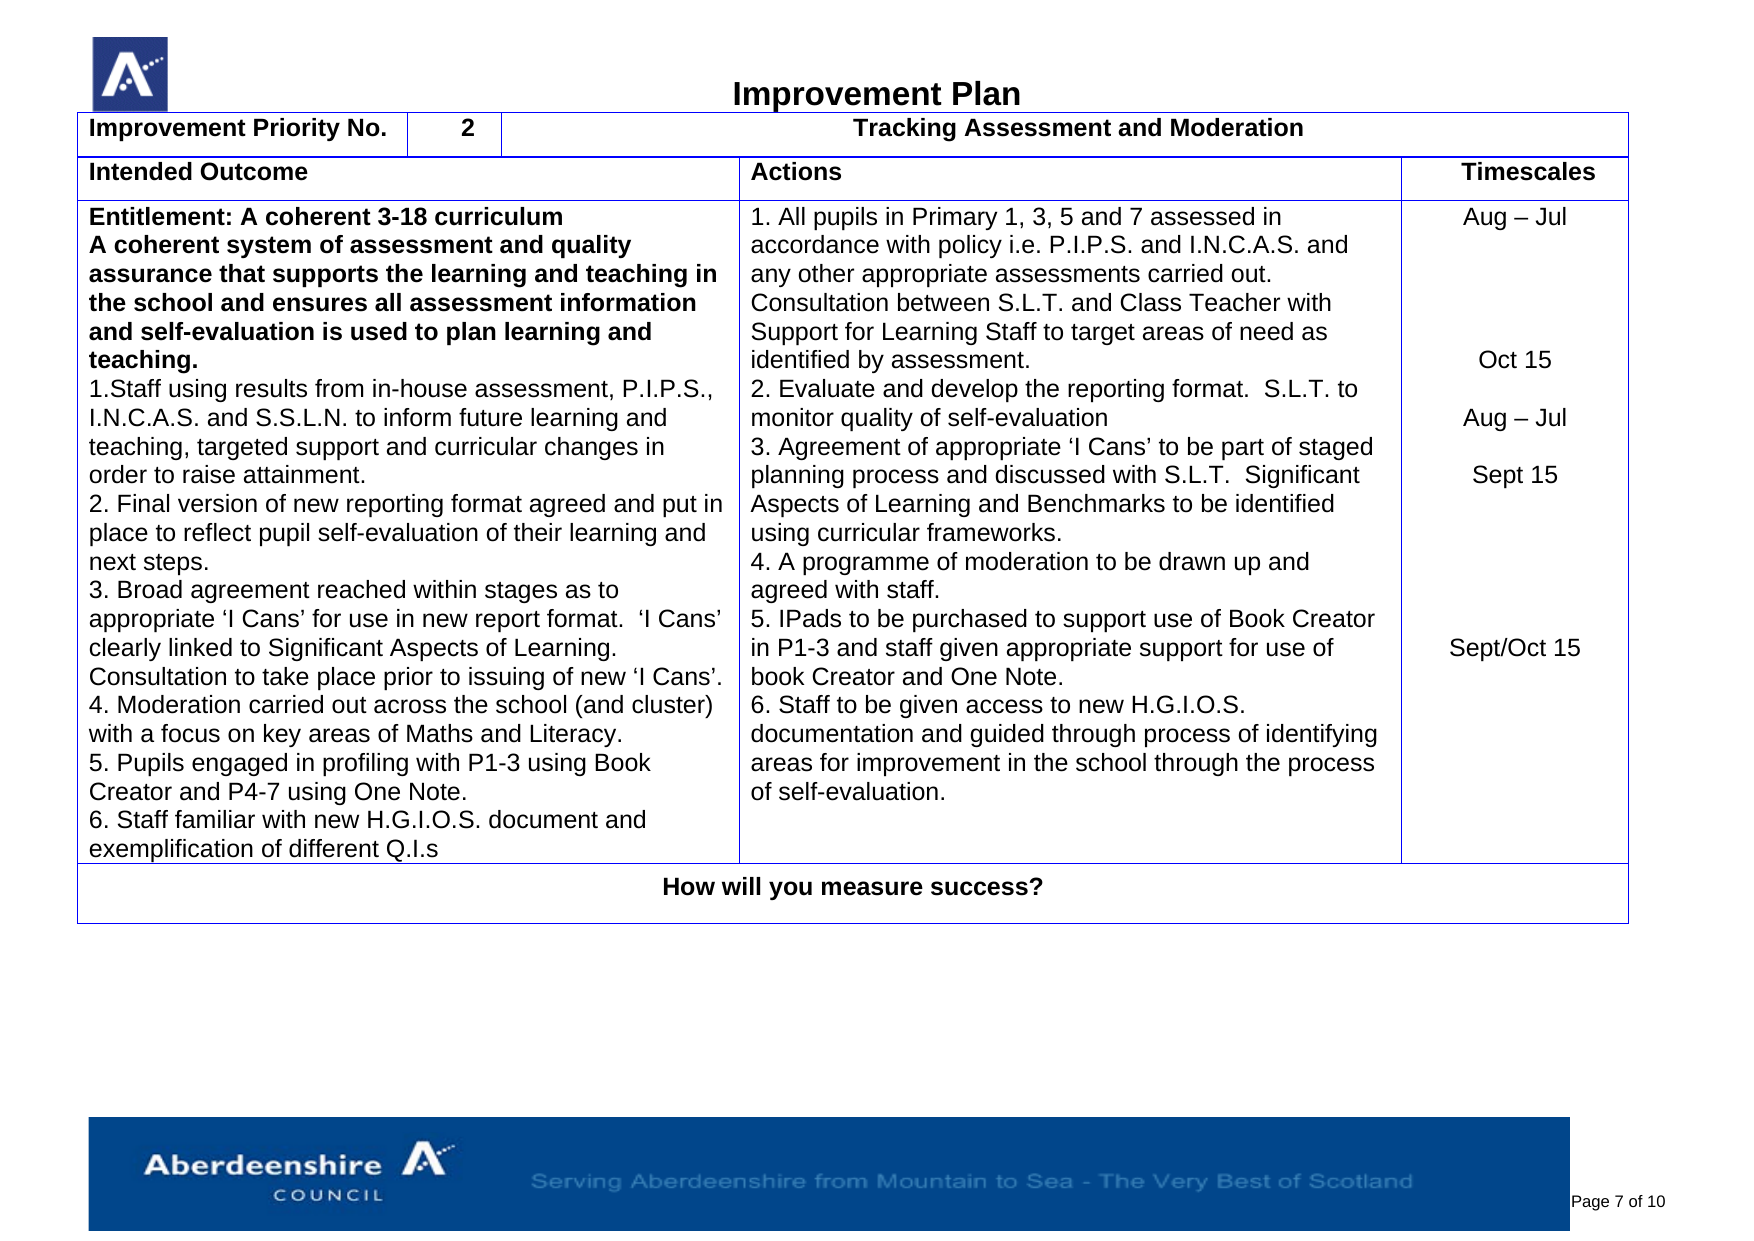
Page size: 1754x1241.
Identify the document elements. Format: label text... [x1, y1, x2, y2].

table_header 2 [408, 113, 501, 156]
table_header Improvement Priority No. [78, 113, 407, 156]
table_cell Aug – Jul Oct 15 Aug – Jul Sept 15 Sept/Oct 15 [1402, 201, 1628, 863]
table_cell Timescales [1402, 158, 1628, 200]
picture [88, 37, 168, 112]
picture [88, 1117, 1570, 1231]
table_cell 1. All pupils in Primary 1, 3, 5 and 7 assessed in accordance with policy i.e. P.I.P.S. and I.N.C.A.S. and any other appropriate assessments carried out. Consultation between S.L.T. and Class Teacher with Support for Learning Staff to target areas of need as identified by assessment. 2. Evaluate and develop the reporting format. S.L.T. to monitor quality of self-evaluation 3. Agreement of appropriate ‘I Cans’ to be part of staged planning process and discussed with S.L.T. Significant Aspects of Learning and Benchmarks to be identified using curricular frameworks. 4. A programme of moderation to be drawn up and agreed with staff. 5. IPads to be purchased to support use of Book Creator in P1-3 and staff given appropriate support for use of book Creator and One Note. 6. Staff to be given access to new H.G.I.O.S. documentation and guided through process of identifying areas for improvement in the school through the process of self-evaluation. [740, 201, 1401, 863]
table_cell Entitlement: A coherent 3-18 curriculum A coherent system of assessment and quality assurance that supports the learning and teaching in the school and ensures all assessment information and self-evaluation is used to plan learning and teaching. 1.Staff using results from in-house assessment, P.I.P.S., I.N.C.A.S. and S.S.L.N. to inform future learning and teaching, targeted support and curricular changes in order to raise attainment. 2. Final version of new reporting format agreed and put in place to reflect pupil self-evaluation of their learning and next steps. 3. Broad agreement reached within stages as to appropriate ‘I Cans’ for use in new report format. ‘I Cans’ clearly linked to Significant Aspects of Learning. Consultation to take place prior to issuing of new ‘I Cans’. 4. Moderation carried out across the school (and cluster) with a focus on key areas of Maths and Literacy. 5. Pupils engaged in profiling with P1-3 using Book Creator and P4-7 using One Note. 6. Staff familiar with new H.G.I.O.S. document and exemplification of different Q.I.s [78, 201, 739, 863]
table_cell Intended Outcome [78, 158, 739, 200]
table_header Tracking Assessment and Moderation [502, 113, 1628, 156]
table_cell How will you measure success? [78, 864, 1628, 923]
table_cell Actions [740, 158, 1401, 200]
